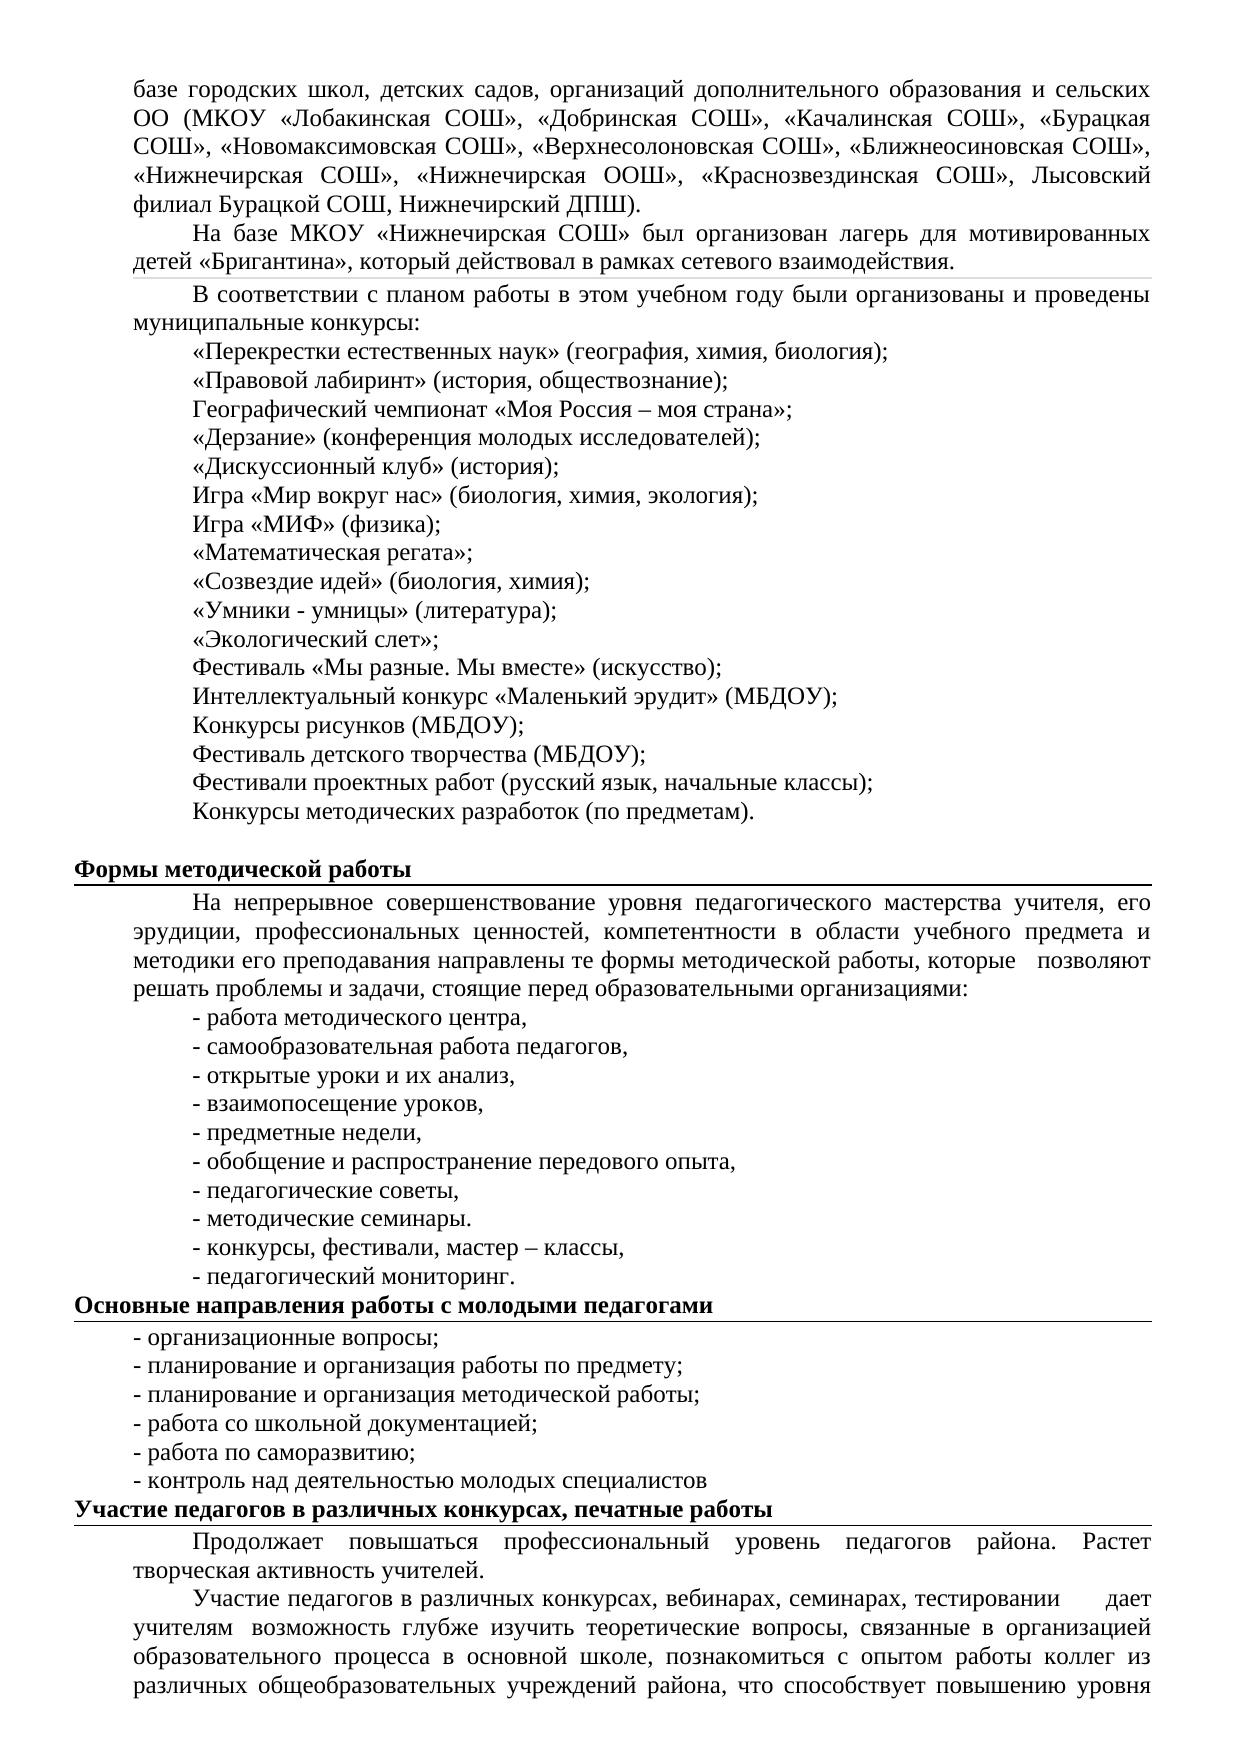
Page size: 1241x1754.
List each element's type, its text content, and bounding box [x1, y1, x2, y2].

text «Перекрестки естественных наук» (география, химия, биология); [133, 336, 1152, 365]
text «Правовой лабиринт» (история, обществознание); [133, 365, 1152, 394]
text - педагогический мониторинг. [133, 1261, 1152, 1290]
text Фестивали проектных работ (русский язык, начальные классы); [133, 767, 1152, 796]
text - работа со школьной документацией; [133, 1408, 1152, 1437]
text - конкурсы, фестивали, мастер – классы, [133, 1232, 1152, 1261]
text Интеллектуальный конкурс «Маленький эрудит» (МБДОУ); [133, 681, 1152, 710]
list - взаимопосещение уроков, [133, 1088, 1152, 1117]
text «Дискуссионный клуб» (история); [133, 451, 1152, 480]
text В соответствии с планом работы в этом учебном году были организованы и проведены муниципальные конкурсы: [133, 279, 1152, 336]
text Фестиваль «Мы разные. Мы вместе» (искусство); [133, 652, 1152, 681]
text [133, 74, 1152, 218]
text Фестиваль детского творчества (МБДОУ); [133, 739, 1152, 767]
text Конкурсы методических разработок (по предметам). [133, 796, 1152, 825]
text - работа по саморазвитию; [133, 1437, 1152, 1465]
text - планирование и организация работы по предмету; [133, 1350, 1152, 1379]
list - открытые уроки и их анализ, [133, 1060, 1152, 1088]
text Основные направления работы с молодыми педагогами [74, 1290, 1152, 1321]
text - контроль над деятельностью молодых специалистов [133, 1465, 1152, 1494]
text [133, 1583, 1152, 1698]
list Формы методической работы [74, 854, 1152, 884]
text Игра «МИФ» (физика); [133, 509, 1152, 537]
list На непрерывное совершенствование уровня педагогического мастерства учителя, его эрудиции, профессиональных ценностей, компетентности в области учебного предмета и методики его преподавания направлены те формы методической работы, которые позволяют решать проблемы и задачи, стоящие перед образовательными организациями: [133, 887, 1152, 1002]
list - работа методического центра, [133, 1002, 1152, 1031]
list - методические семинары. [133, 1203, 1152, 1232]
text На базе МКОУ «Нижнечирская СОШ» был организован лагерь для мотивированных детей «Бригантина», который действовал в рамках сетевого взаимодействия. [133, 218, 1152, 277]
text - планирование и организация методической работы; [133, 1379, 1152, 1408]
text - организационные вопросы; [133, 1322, 1152, 1350]
list - предметные недели, [133, 1117, 1152, 1146]
list - обобщение и распространение передового опыта, [133, 1146, 1152, 1175]
text Участие педагогов в различных конкурсах, печатные работы [74, 1494, 1152, 1525]
text Продолжает повышаться профессиональный уровень педагогов района. Растет творческая активность учителей. [133, 1526, 1152, 1583]
text Географический чемпионат «Моя Россия – моя страна»; [133, 394, 1152, 422]
text «Дерзание» (конференция молодых исследователей); [133, 422, 1152, 451]
text «Умники - умницы» (литература); [133, 595, 1152, 624]
text Игра «Мир вокруг нас» (биология, химия, экология); [133, 480, 1152, 509]
text Конкурсы рисунков (МБДОУ); [133, 710, 1152, 739]
text «Экологический слет»; [133, 624, 1152, 652]
text «Математическая регата»; [133, 537, 1152, 566]
list - педагогические советы, [133, 1175, 1152, 1203]
text «Созвездие идей» (биология, химия); [133, 566, 1152, 595]
list - самообразовательная работа педагогов, [133, 1031, 1152, 1060]
